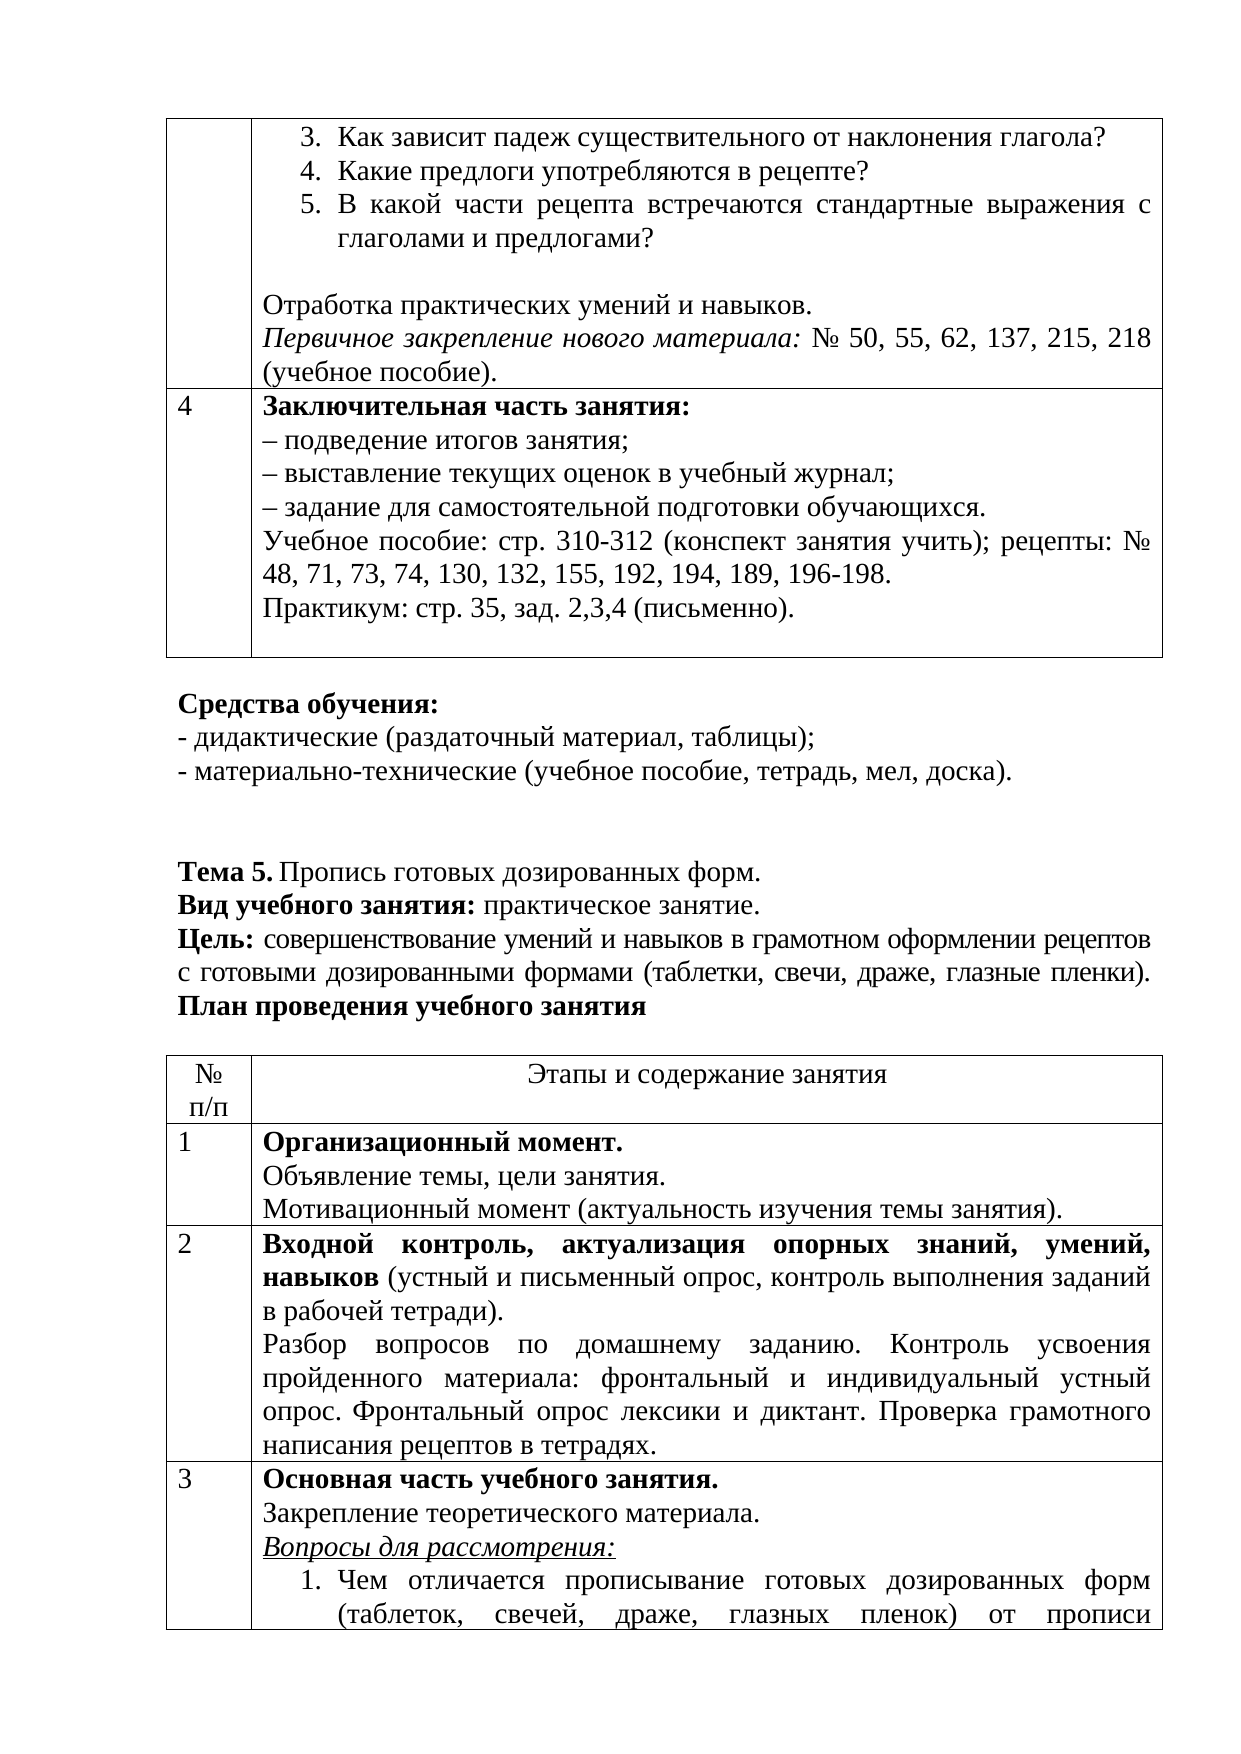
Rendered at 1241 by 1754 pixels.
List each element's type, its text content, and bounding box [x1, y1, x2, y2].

text - дидактические (раздаточный материал, таблицы); [177, 719, 1152, 753]
table_header № п/п [167, 1056, 251, 1123]
text - материально-технические (учебное пособие, тетрадь, мел, доска). [177, 753, 1152, 787]
table_cell Входной контроль, актуализация опорных знаний, умений, навыков (устный и письменный опрос, контроль выполнения заданий в рабочей тетради). Разбор вопросов по домашнему заданию. Контроль усвоения пройденного материала: фронтальный и индивидуальный устный опрос. Фронтальный опрос лексики и диктант. Проверка грамотного написания рецептов в тетрадях. [252, 1226, 1162, 1461]
text Тема 5. Пропись готовых дозированных форм. [177, 854, 1152, 887]
table_cell 2 [167, 1226, 251, 1461]
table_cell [252, 119, 1162, 387]
text Цель: совершенствование умений и навыков в грамотном оформлении рецептов с готовыми дозированными формами (таблетки, свечи, драже, глазные пленки). План проведения учебного занятия [177, 921, 1152, 1021]
text Средства обучения: [177, 686, 1152, 719]
table_cell Организационный момент. Объявление темы, цели занятия. Мотивационный момент (актуальность изучения темы занятия). [252, 1124, 1162, 1225]
table_cell 3 [167, 1462, 251, 1629]
text Вид учебного занятия: практическое занятие. [177, 887, 1152, 921]
table_cell 4 [167, 389, 251, 657]
table_cell 3 [167, 119, 251, 387]
table_cell 1 [167, 1124, 251, 1225]
table_cell Заключительная часть занятия: – подведение итогов занятия; – выставление текущих оценок в учебный журнал; – задание для самостоятельной подготовки обучающихся. Учебное пособие: стр. 310-312 (конспект занятия учить); рецепты: № 48, 71, 73, 74, 130, 132, 155, 192, 194, 189, 196-198. Практикум: стр. 35, зад. 2,3,4 (письменно). [252, 389, 1162, 657]
table_header Этапы и содержание занятия [252, 1056, 1162, 1123]
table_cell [252, 1462, 1162, 1629]
